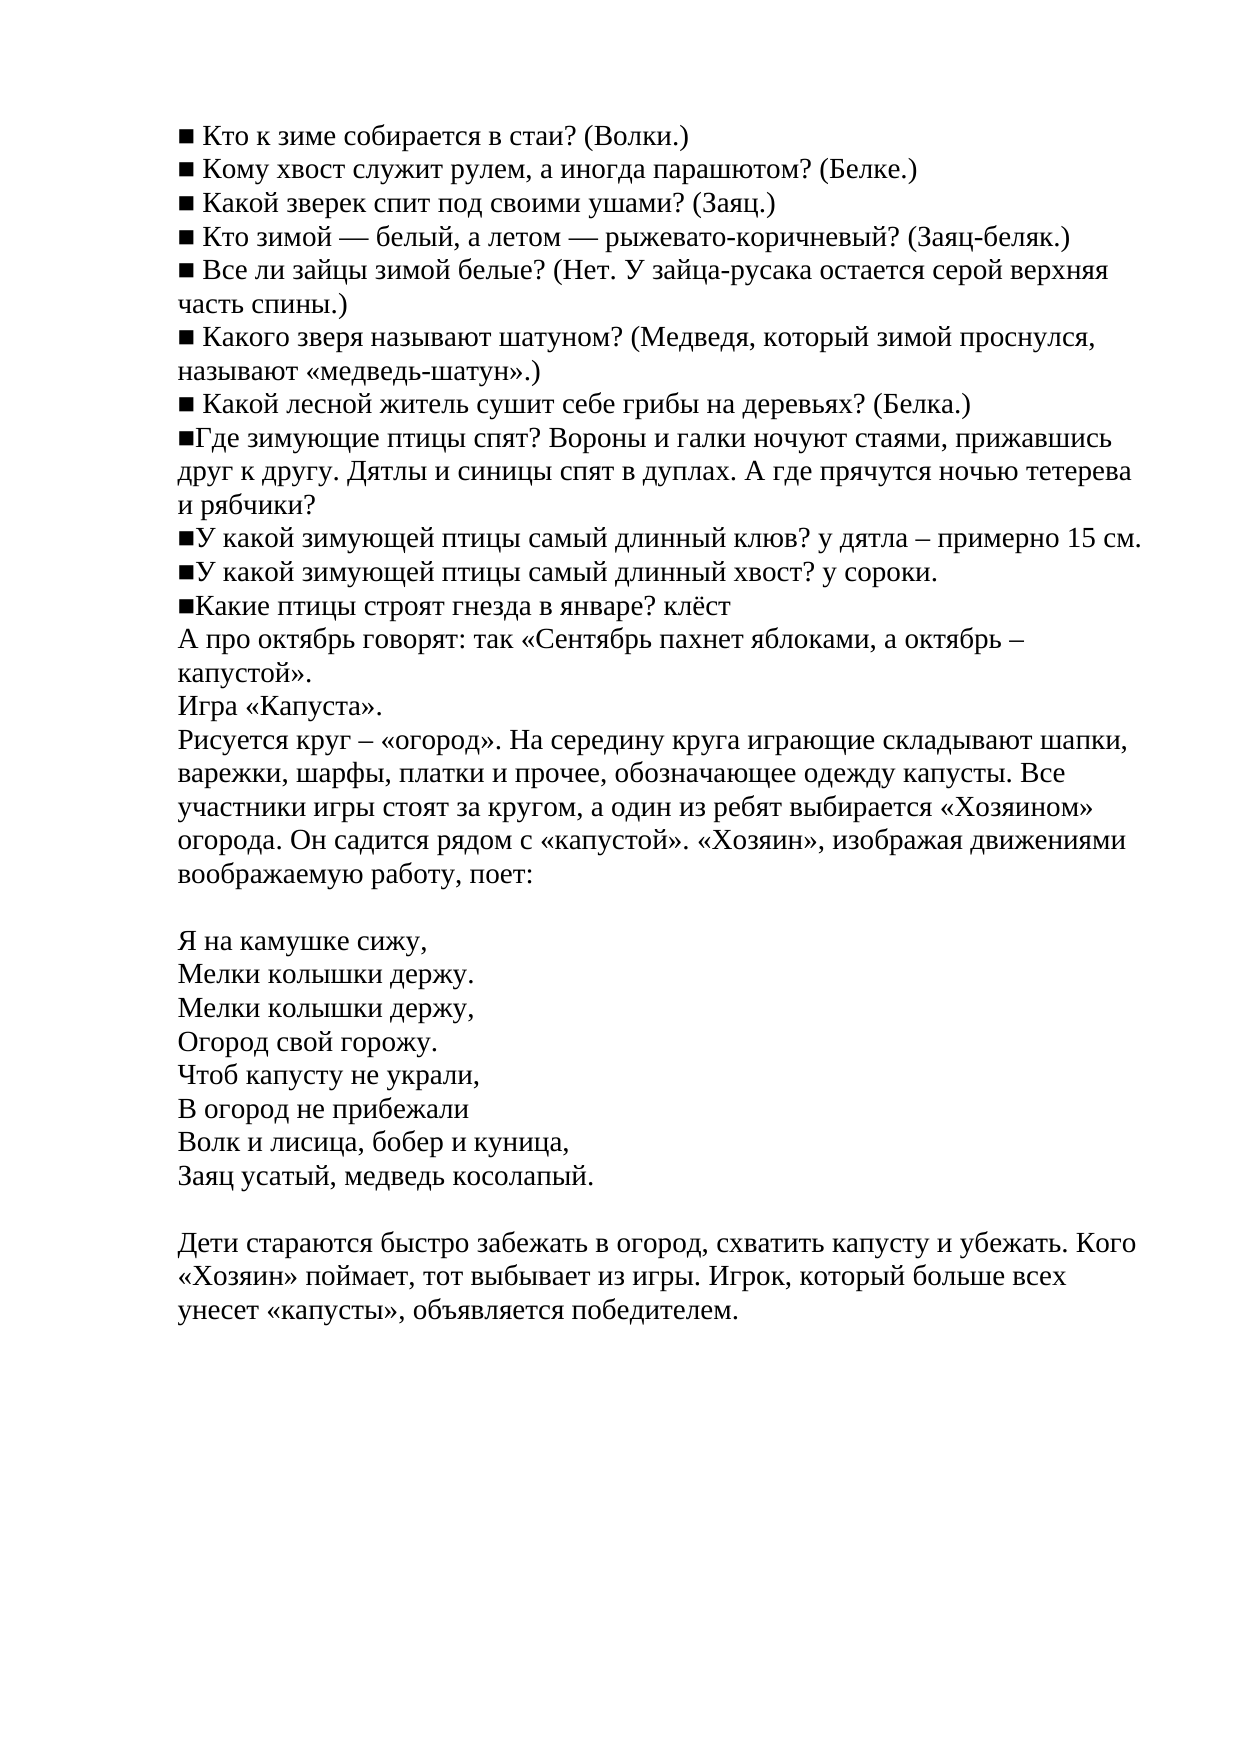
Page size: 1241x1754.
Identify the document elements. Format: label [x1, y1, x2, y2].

text [177, 118, 1152, 1326]
